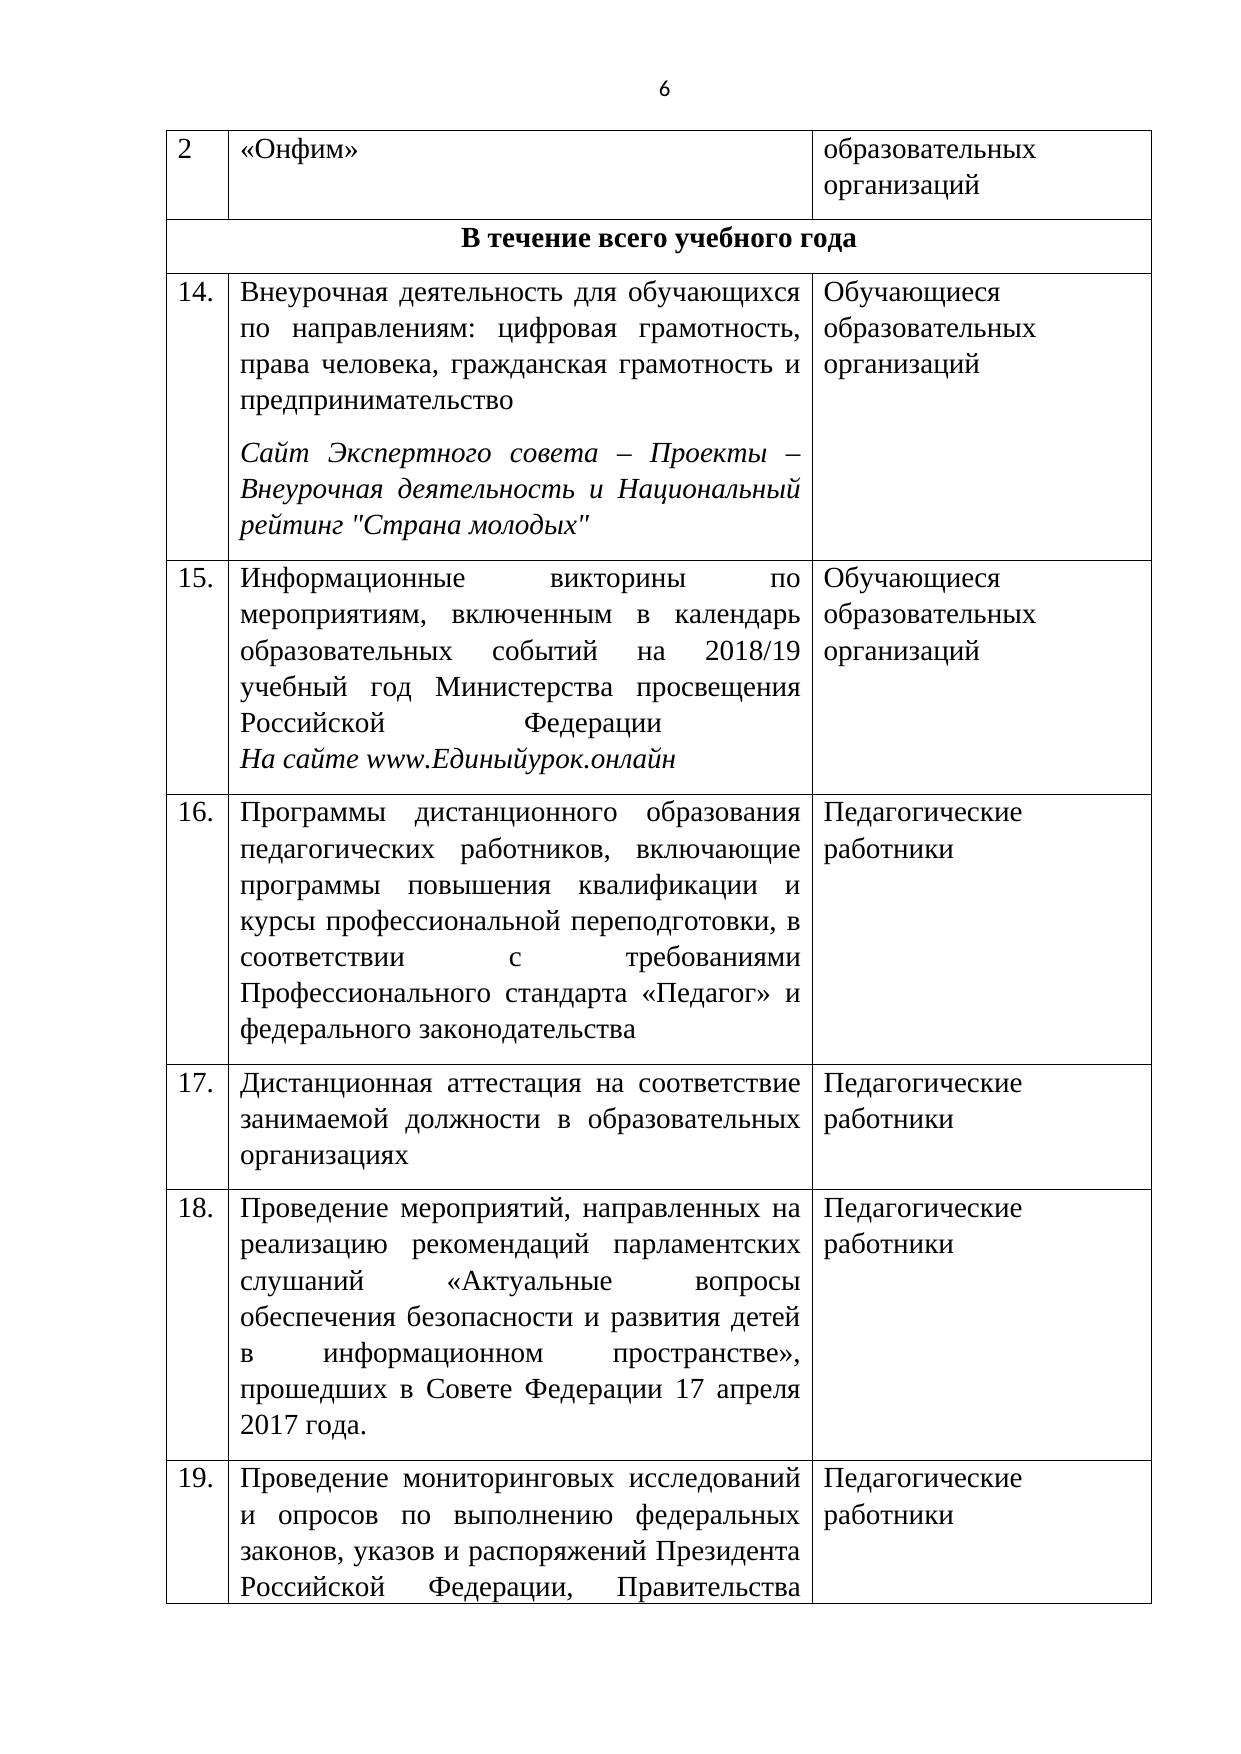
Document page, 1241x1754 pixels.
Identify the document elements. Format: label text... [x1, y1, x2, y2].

table_cell 16. [167, 795, 228, 1064]
table_cell 14. [167, 274, 228, 559]
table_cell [229, 131, 812, 219]
table_cell Педагогические работники [813, 795, 1151, 1064]
table_cell В течение всего учебного года [167, 220, 1151, 273]
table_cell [813, 131, 1151, 219]
table_cell Дистанционная аттестация на соответствие занимаемой должности в образовательных организациях [229, 1065, 812, 1189]
table_cell 19. [167, 1461, 228, 1603]
table_cell Внеурочная деятельность для обучающихся по направлениям: цифровая грамотность, права человека, гражданская грамотность и предпринимательство Сайт Экспертного совета – Проекты – Внеурочная деятельность и Национальный рейтинг "Страна молодых" [229, 274, 812, 559]
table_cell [229, 1461, 812, 1603]
table_cell 15. [167, 561, 228, 793]
table_cell Педагогические работники [813, 1065, 1151, 1189]
table_cell Обучающиеся образовательных организаций [813, 561, 1151, 793]
table_cell Проведение мероприятий, направленных на реализацию рекомендаций парламентских слушаний «Актуальные вопросы обеспечения безопасности и развития детей в информационном пространстве», прошедших в Совете Федерации 17 апреля 2017 года. [229, 1190, 812, 1459]
table_cell Программы дистанционного образования педагогических работников, включающие программы повышения квалификации и курсы профессиональной переподготовки, в соответствии с требованиями Профессионального стандарта «Педагог» и федерального законодательства [229, 795, 812, 1064]
table_cell 13.2 [167, 131, 228, 219]
table_cell 17. [167, 1065, 228, 1189]
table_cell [813, 1461, 1151, 1603]
table_cell Педагогические работники [813, 1190, 1151, 1459]
table_cell 18. [167, 1190, 228, 1459]
table_cell Обучающиеся образовательных организаций [813, 274, 1151, 559]
table_cell Информационные викторины по мероприятиям, включенным в календарь образовательных событий на 2018/19 учебный год Министерства просвещения Российской Федерации На сайте www.Единыйурок.онлайн [229, 561, 812, 793]
